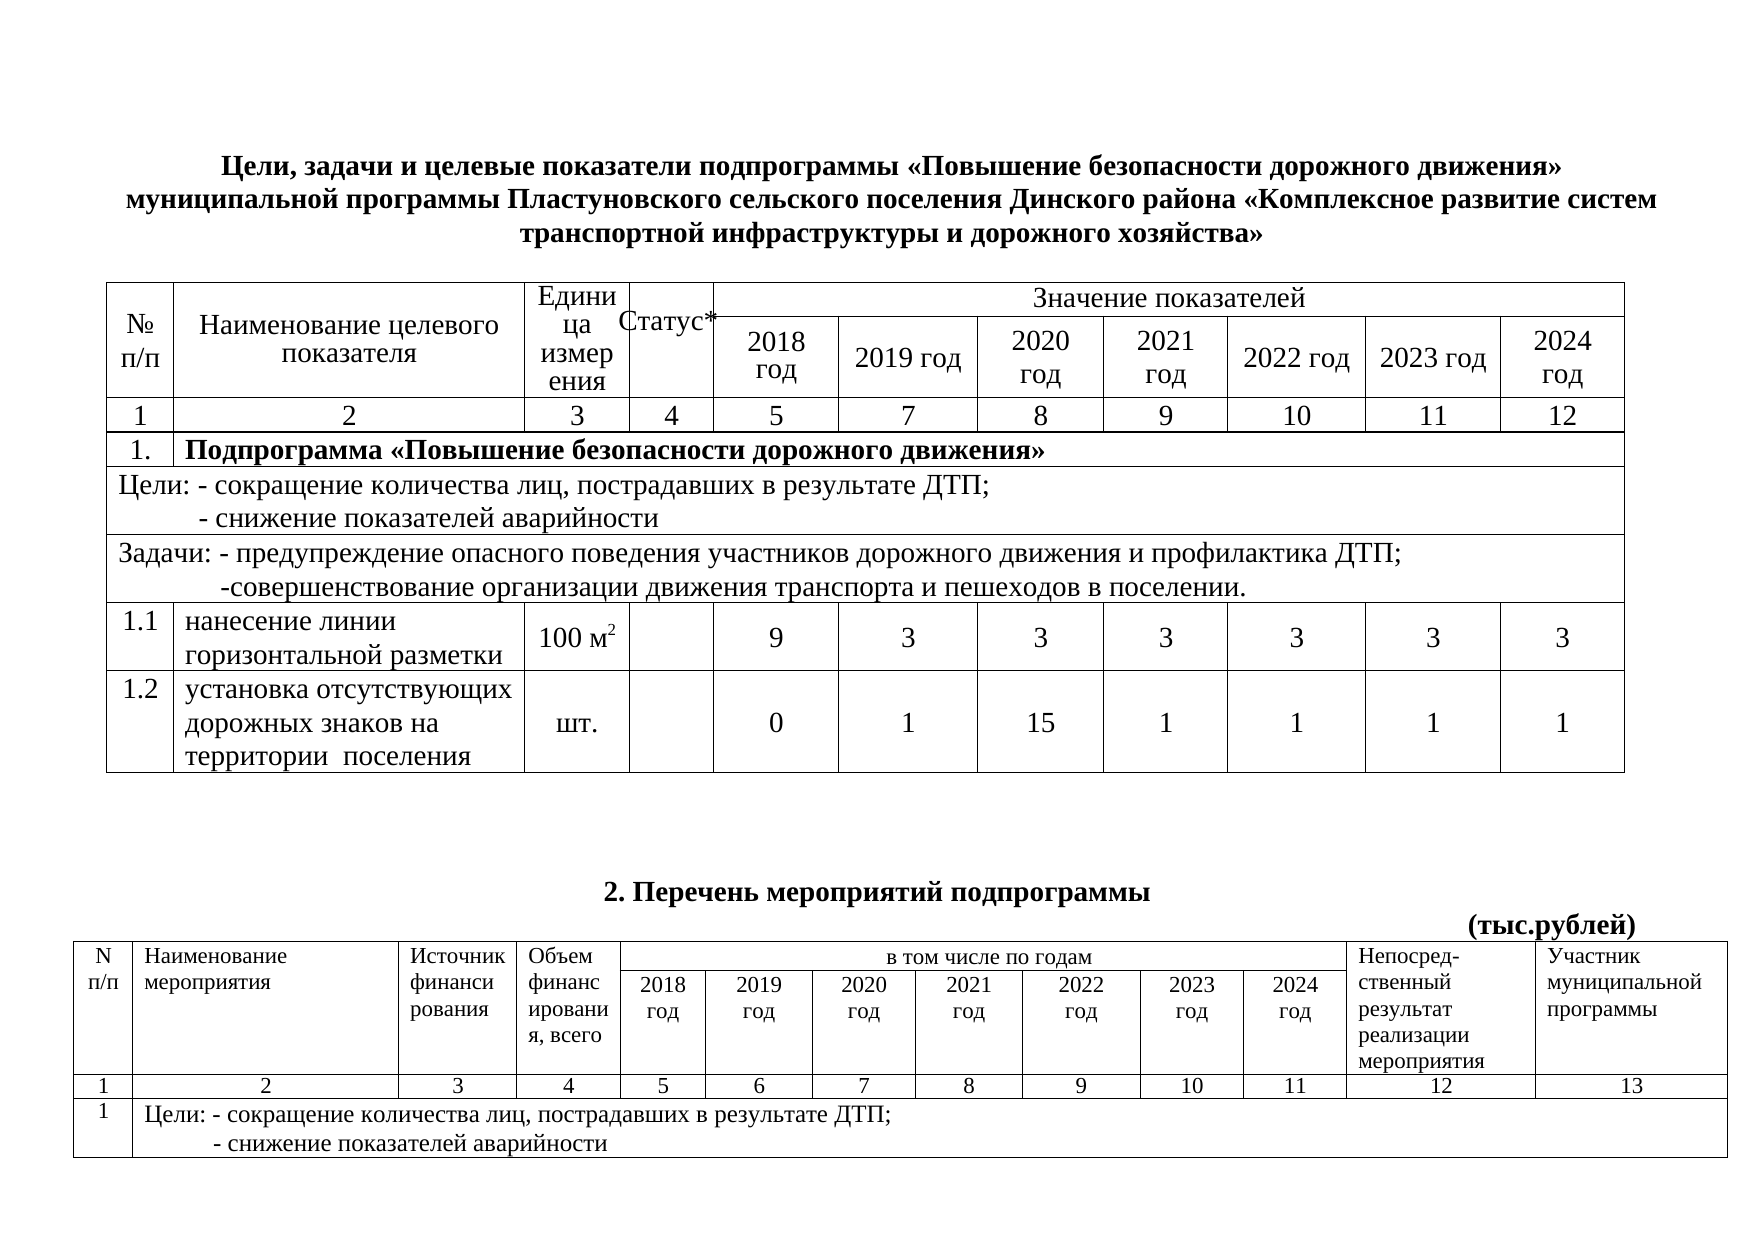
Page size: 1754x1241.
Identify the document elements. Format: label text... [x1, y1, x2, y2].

table_cell 9 [1023, 1075, 1140, 1098]
table_cell 2018 год [714, 317, 838, 397]
table_cell 5 [621, 1075, 705, 1098]
table_cell 1. [107, 433, 173, 466]
table_header Статус* [630, 283, 713, 397]
table_cell 2020 год [978, 317, 1103, 397]
table_cell 10 [1141, 1075, 1243, 1098]
table_header Наименование мероприятия [133, 942, 398, 1074]
table_cell 10 [1228, 398, 1365, 431]
table_cell 3 [1501, 603, 1624, 670]
text (тыс.рублей) [118, 907, 1636, 941]
table_cell 4 [517, 1075, 620, 1098]
table_cell 2 [174, 398, 524, 431]
table_cell 2021 год [1104, 317, 1227, 397]
table_cell 9 [714, 603, 838, 670]
table_cell Цели: - сокращение количества лиц, пострадавших в результате ДТП; - снижение показателей аварийности [133, 1099, 1727, 1157]
table_cell 2023 год [1141, 971, 1243, 1074]
table_cell 3 [1228, 603, 1365, 670]
table_cell установка отсутствующих дорожных знаков на территории поселения [174, 671, 524, 772]
table_cell 2019 год [706, 971, 812, 1074]
table_cell 3 [1366, 603, 1500, 670]
table_cell 1 [1366, 671, 1500, 772]
table_header Непосред-ственный результат реализации мероприятия [1347, 942, 1535, 1074]
table_cell Задачи: - предупреждение опасного поведения участников дорожного движения и профилактика ДТП; -совершенствование организации движения транспорта и пешеходов в поселении. [107, 535, 1624, 602]
table_cell 5 [714, 398, 838, 431]
table_cell 8 [978, 398, 1103, 431]
table_header № п/п [107, 283, 173, 397]
table_cell 13 [1536, 1075, 1727, 1098]
table_cell Подпрограмма «Повышение безопасности дорожного движения» [174, 433, 1624, 466]
table_header в том числе по годам [621, 942, 1346, 970]
table_cell 2023 год [1366, 317, 1500, 397]
table_cell 2021 год [916, 971, 1022, 1074]
table_cell 6 [706, 1075, 812, 1098]
table_cell 1.1 [107, 603, 173, 670]
table_cell 1 [1104, 671, 1227, 772]
table_header Объем финансирования, всего [517, 942, 620, 1074]
table_cell 8 [916, 1075, 1022, 1098]
table_cell 7 [839, 398, 977, 431]
table_cell 100 м2 [525, 603, 629, 670]
table_cell шт. [525, 671, 629, 772]
table_cell 3 [839, 603, 977, 670]
table_cell 9 [1104, 398, 1227, 431]
table_header N п/п [74, 942, 132, 1074]
table_cell 4 [630, 398, 713, 431]
table_cell 2020 год [813, 971, 915, 1074]
table_cell 3 [1104, 603, 1227, 670]
table_cell 1 [74, 1075, 132, 1098]
table_cell 2018 год [621, 971, 705, 1074]
table_cell 1 [1228, 671, 1365, 772]
table_cell 2019 год [839, 317, 977, 397]
table_cell 7 [813, 1075, 915, 1098]
table_header Единица измерения [525, 283, 629, 397]
table_header Участник муниципальной программы [1536, 942, 1727, 1074]
table_cell [630, 603, 713, 670]
table_cell 3 [525, 398, 629, 431]
table_header Наименование целевого показателя [174, 283, 524, 397]
table_cell 1 [1501, 671, 1624, 772]
table_cell 3 [978, 603, 1103, 670]
table_cell Цели: - сокращение количества лиц, пострадавших в результате ДТП; - снижение показателей аварийности [107, 467, 1624, 534]
table_cell 1.2 [107, 671, 173, 772]
table_cell 2024 год [1244, 971, 1346, 1074]
table_cell 2022 год [1228, 317, 1365, 397]
table_header Значение показателей [714, 283, 1624, 316]
table_cell 12 [1347, 1075, 1535, 1098]
table_cell 2 [133, 1075, 398, 1098]
table_cell [630, 671, 713, 772]
table_cell 2022 год [1023, 971, 1140, 1074]
table_cell 3 [399, 1075, 516, 1098]
table_cell 11 [1244, 1075, 1346, 1098]
table_cell 15 [978, 671, 1103, 772]
table_cell 11 [1366, 398, 1500, 431]
table_cell нанесение линии горизонтальной разметки [174, 603, 524, 670]
table_header Источник финансирования [399, 942, 516, 1074]
table_cell 1 [74, 1099, 132, 1157]
text 2. Перечень мероприятий подпрограммы [118, 874, 1636, 907]
text Цели, задачи и целевые показатели подпрограммы «Повышение безопасности дорожного движения» муниципальной программы Пластуновского сельского поселения Динского района «Комплексное развитие систем транспортной инфраструктуры и дорожного хозяйства» [118, 148, 1665, 248]
table_cell 1 [839, 671, 977, 772]
table_cell 0 [714, 671, 838, 772]
table_cell 1 [107, 398, 173, 431]
table_cell 12 [1501, 398, 1624, 431]
table_cell 2024 год [1501, 317, 1624, 397]
